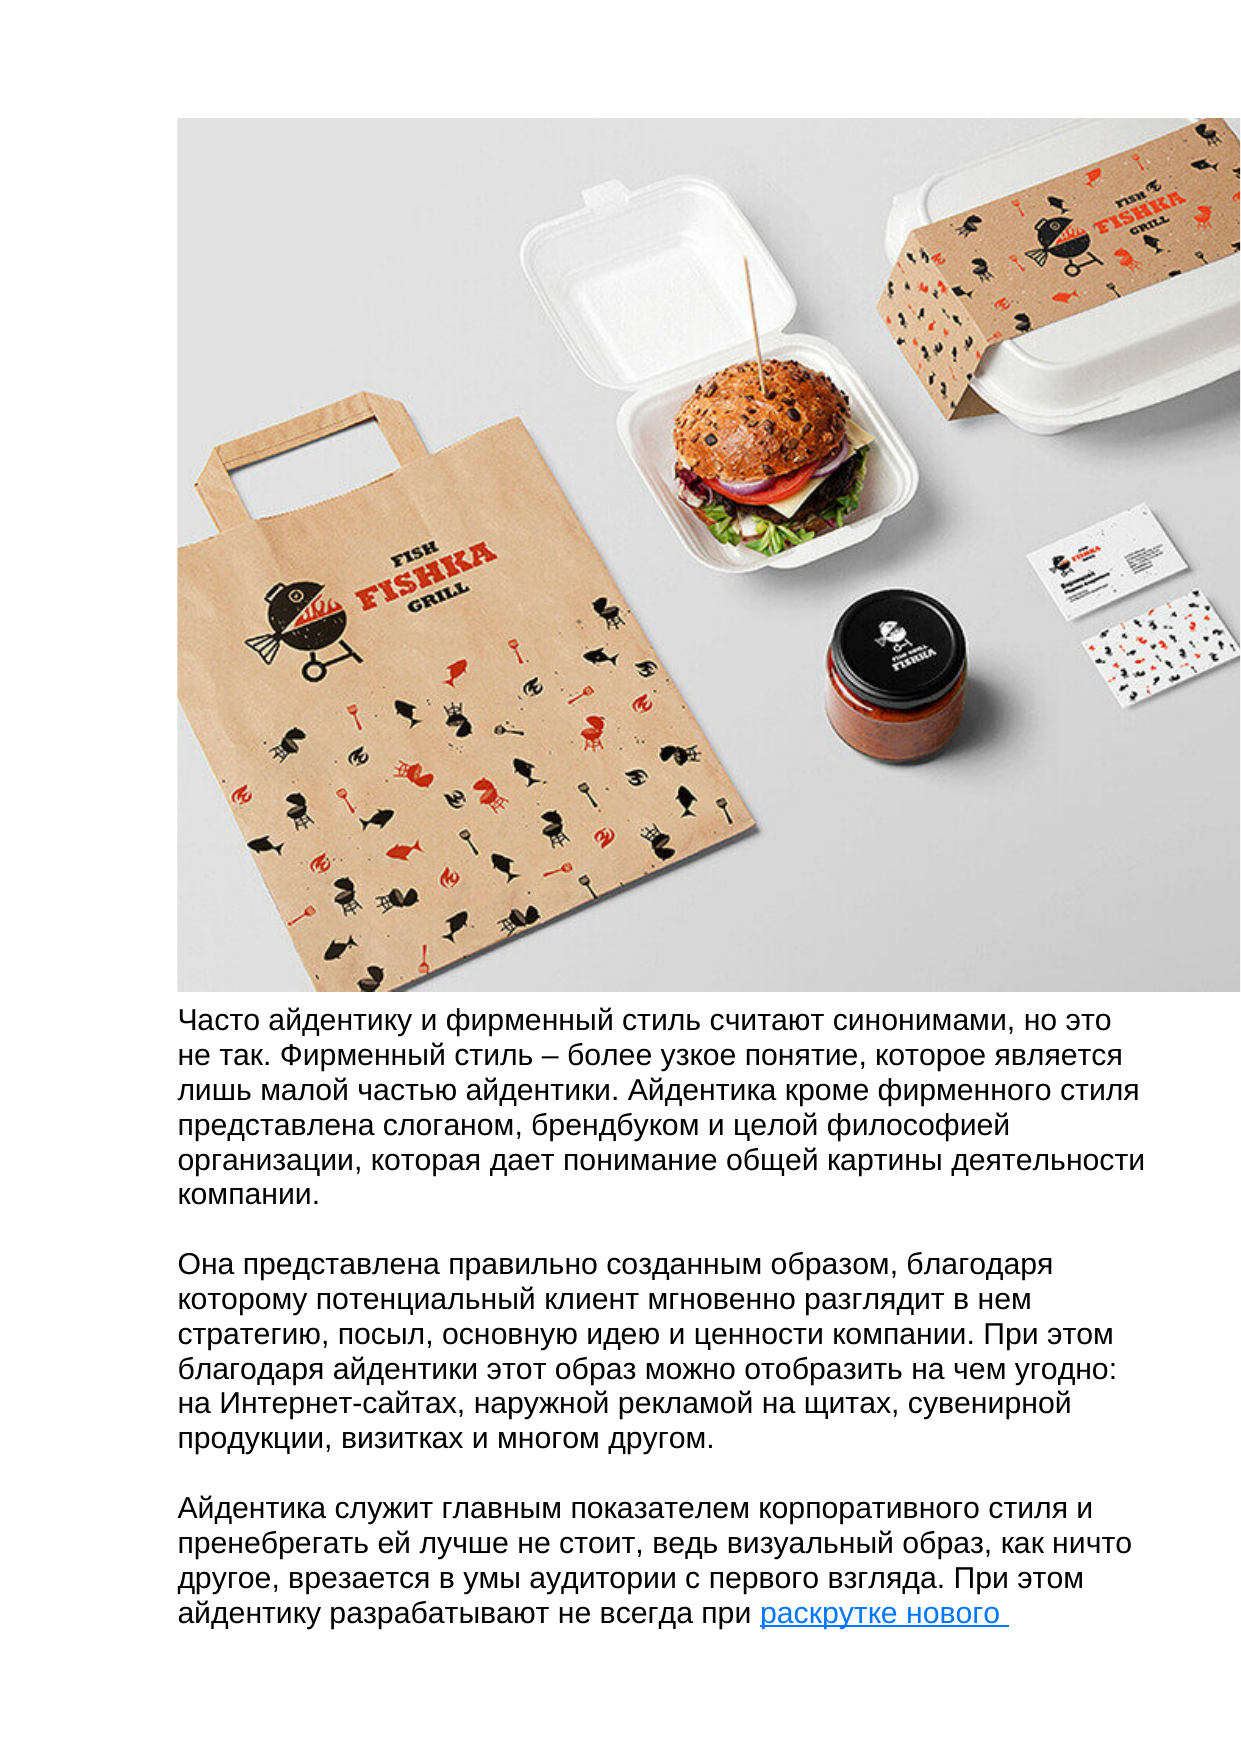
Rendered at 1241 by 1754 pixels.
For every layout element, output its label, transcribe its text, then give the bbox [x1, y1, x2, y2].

picture [177, 118, 1241, 992]
text Она представлена правильно созданным образом, благодаря которому потенциальный клиент мгновенно разглядит в нем стратегию, посыл, основную идею и ценности компании. При этом благодаря айдентики этот образ можно отобразить на чем угодно: на Интернет-сайтах, наружной рекламой на щитах, сувенирной продукции, визитках и многом другом. [177, 1246, 1152, 1455]
text Часто айдентику и фирменный стиль считают синонимами, но это не так. Фирменный стиль – более узкое понятие, которое является лишь малой частью айдентики. Айдентика кроме фирменного стиля представлена слоганом, брендбуком и целой философией организации, которая дает понимание общей картины деятельности компании. [177, 1002, 1152, 1211]
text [177, 1490, 1152, 1629]
